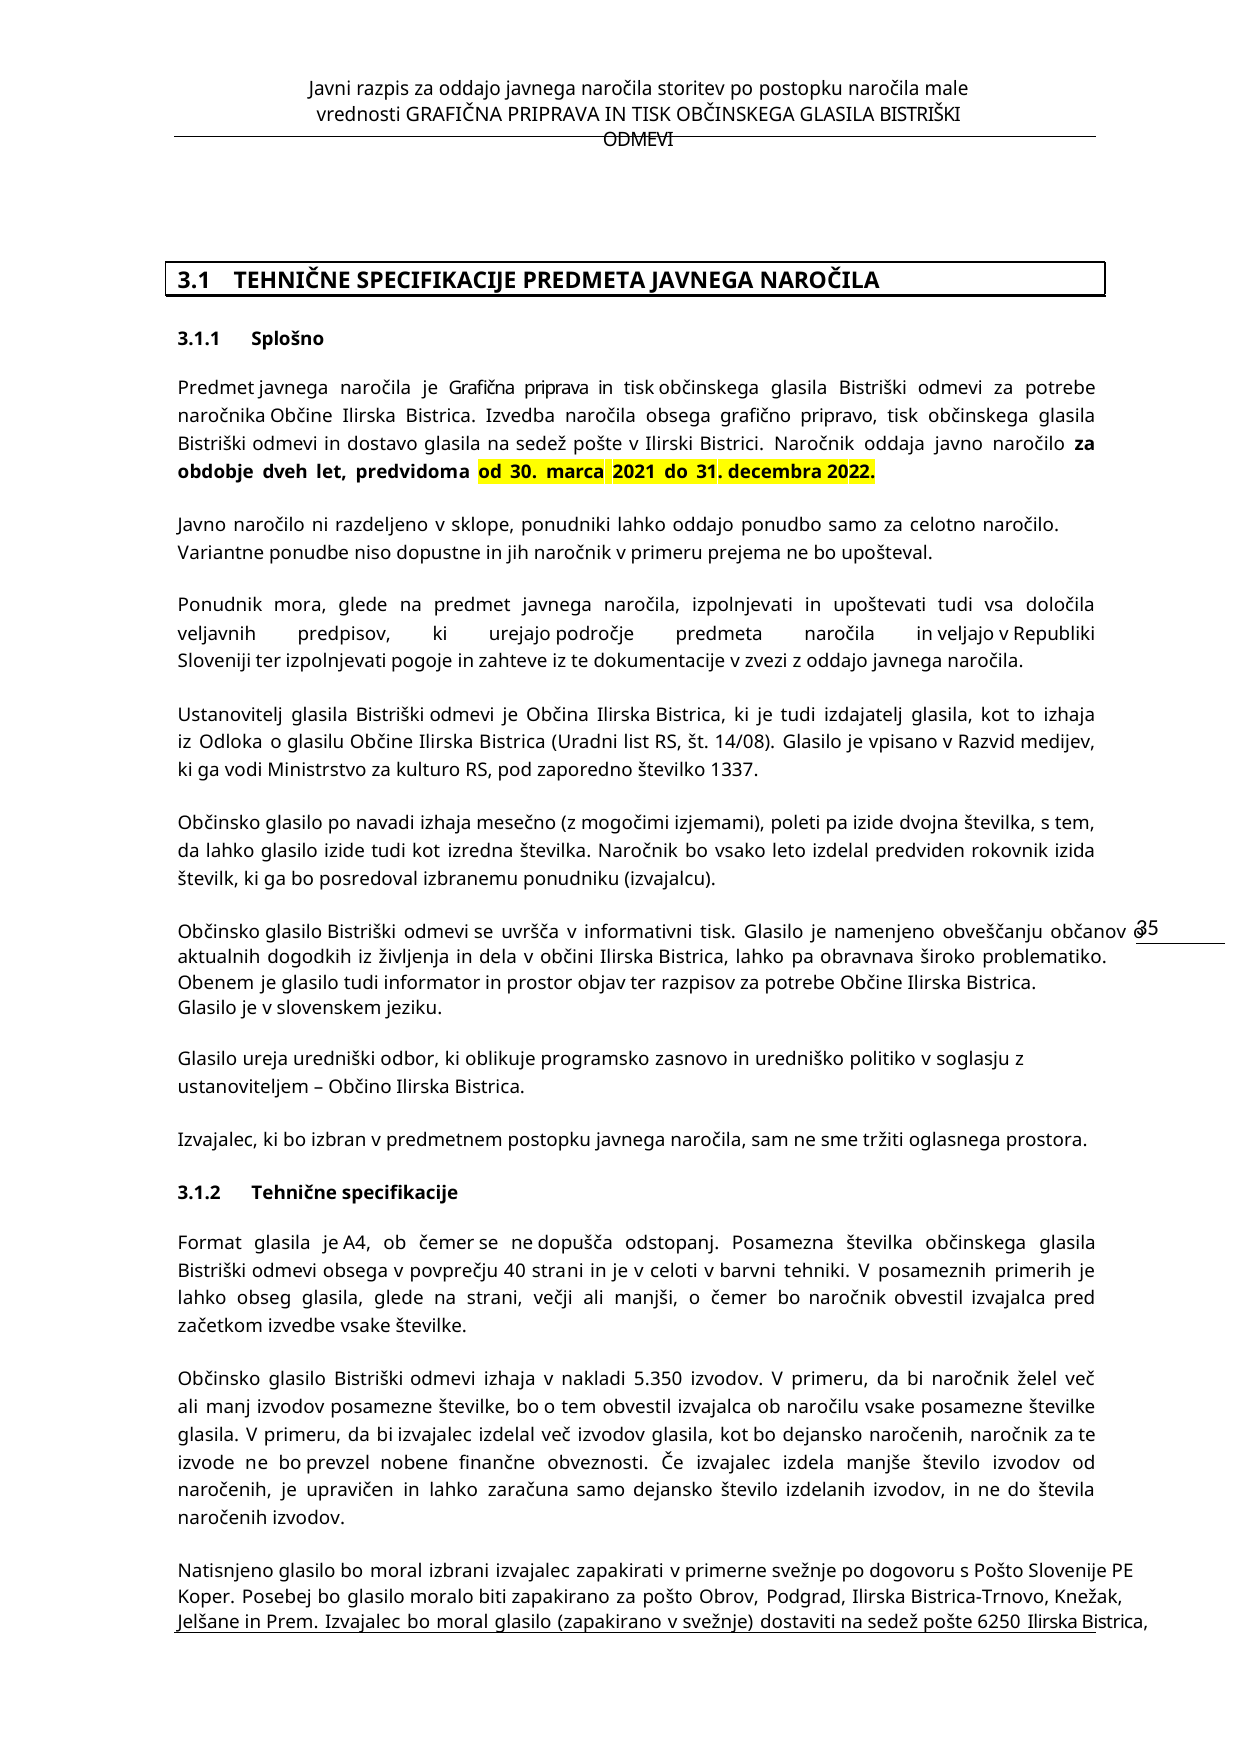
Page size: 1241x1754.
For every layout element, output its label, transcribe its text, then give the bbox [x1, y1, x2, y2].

text Koper. Posebej bo glasilo moralo biti zapakirano za pošto Obrov, Podgrad, Ilirska Bistrica-Trnovo, Knežak, [177, 1583, 1152, 1609]
text Občinsko glasilo Bistriški odmevi izhaja v nakladi 5.350 izvodov. V primeru, da bi naročnik želel več ali manj izvodov posamezne številke, boo tem obvestil izvajalca ob naročilu vsake posamezne številke glasila. V primeru, da biizvajalec izdelal več izvodov glasila, kotbo dejansko naročenih, naročnik zate izvode ne boprevzel nobene finančne obveznosti. Če izvajalec izdela manjše število izvodov od naročenih, je upravičen in lahko zaračuna samo dejansko število izdelanih izvodov, in ne do števila naročenih izvodov. [177, 1366, 1096, 1530]
text Izvajalec, ki bo izbran v predmetnem postopku javnega naročila, sam ne sme tržiti oglasnega prostora. [177, 1126, 1154, 1151]
text Format glasila jeA4, ob čemerse nedopušča odstopanj. Posamezna številka občinskega glasila Bistriški odmevi obsega v povprečju 40 strani in je v celoti v barvni tehniki. V posameznih primerih je lahko obseg glasila, glede na strani, večji ali manjši, o čemer bo naročnik obvestil izvajalca pred začetkom izvedbe vsake številke. [177, 1229, 1096, 1338]
text Glasilo je v slovenskem jeziku. [177, 995, 1152, 1020]
text Ustanovitelj glasila Bistriški odmevi je Občina Ilirska Bistrica, ki je tudi izdajatelj glasila, kot to izhaja iz Odloka o glasilu Občine Ilirska Bistrica (Uradni list RS, št. 14/08). Glasilo je vpisano v Razvid medijev, ki ga vodi Ministrstvo za kulturo RS, pod zaporedno številko 1337. [177, 701, 1095, 782]
text Občinsko glasilo Bistriški odmevi se uvršča v informativni tisk. Glasilo je namenjeno obveščanju občanov o aktualnih dogodkih iz življenja in dela v občini Ilirska Bistrica, lahko pa obravnava široko problematiko. [177, 918, 1152, 969]
text Predmetjavnega naročila je Grafična priprava in tiskobčinskega glasila Bistriški odmevi za potrebe naročnikaObčine Ilirska Bistrica. Izvedba naročila obsega grafično pripravo, tisk občinskega glasila Bistriški odmevi in dostavo glasila na sedež pošte v Ilirski Bistrici. Naročnik oddaja javno naročilo za obdobje dveh let, predvidoma od 30. marca 2021 do 31. decembra 2022. [177, 375, 1095, 484]
text Javno naročilo ni razdeljeno v sklope, ponudniki lahko oddajo ponudbo samo za celotno naročilo. Variantne ponudbe niso dopustne in jih naročnik v primeru prejema ne bo upošteval. [177, 511, 1098, 565]
text 3.1 TEHNIČNE SPECIFIKACIJE PREDMETA JAVNEGA NAROČILA [177, 264, 1154, 295]
text Glasilo ureja uredniški odbor, ki oblikuje programsko zasnovo in uredniško politiko v soglasju z ustanoviteljem – Občino Ilirska Bistrica. [177, 1045, 1098, 1099]
text Natisnjeno glasilo bo moral izbrani izvajalec zapakirati v primerne svežnje po dogovoru s Pošto Slovenije PE [177, 1558, 1152, 1583]
text 3.1.1 Splošno [177, 325, 1154, 350]
text 3.1.2 Tehnične specifikacije [177, 1179, 1154, 1205]
text Obenem je glasilo tudi informator in prostor objav ter razpisov za potrebe Občine Ilirska Bistrica. [177, 969, 1152, 995]
text Ponudnik mora, glede na predmet javnega naročila, izpolnjevati in upoštevati tudi vsa določila veljavnih predpisov, ki urejajopodročje predmeta naročila inveljajovRepubliki Slovenijiterizpolnjevatipogoje inzahteve iz te dokumentacije v zvezi z oddajo javnega naročila. [177, 592, 1095, 673]
text Jelšane in Prem. Izvajalec bo moral glasilo (zapakirano v svežnje) dostaviti na sedež pošte 6250 Ilirska Bistrica, [177, 1609, 1152, 1634]
text Občinsko glasilo po navadi izhaja mesečno (z mogočimi izjemami), poleti pa izide dvojna številka, s tem, da lahko glasilo izide tudi kot izredna številka. Naročnik bo vsako leto izdelal predviden rokovnik izida številk, ki ga bo posredoval izbranemu ponudniku (izvajalcu). [177, 809, 1096, 891]
